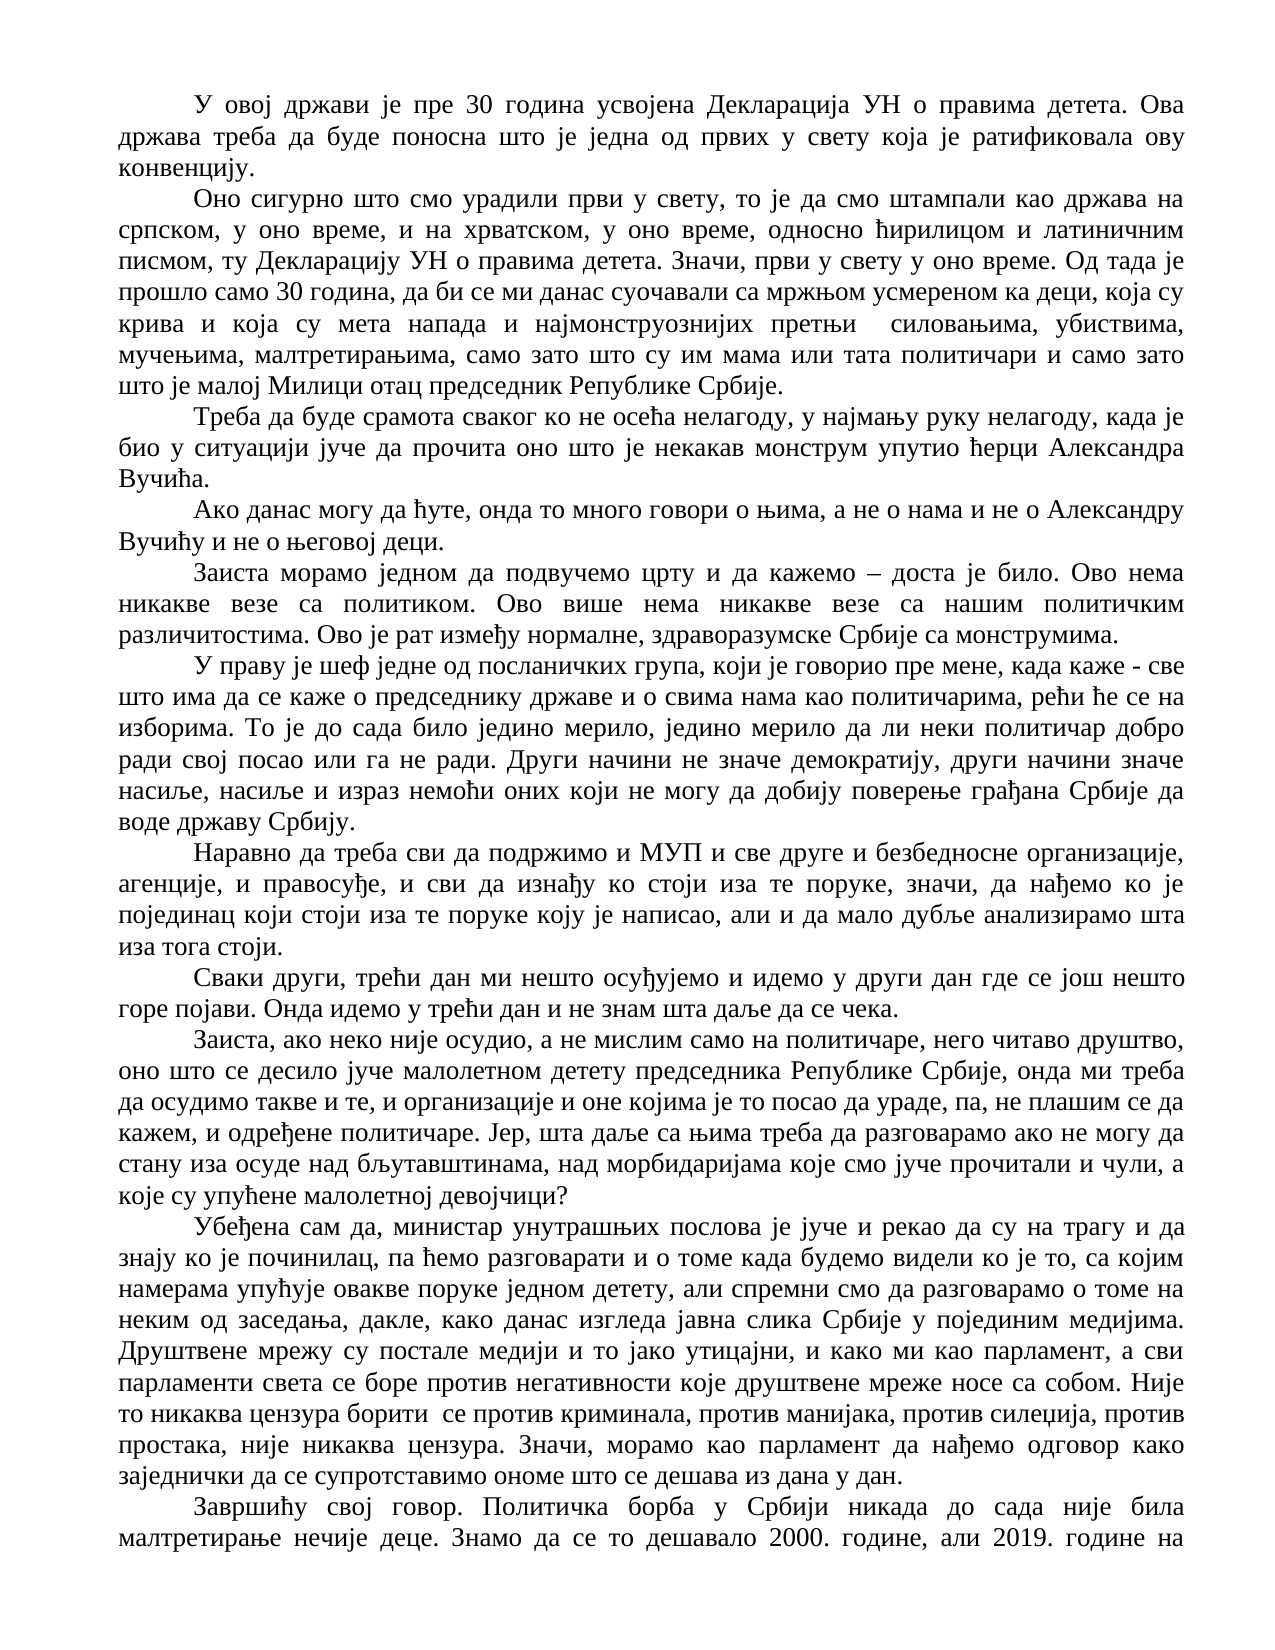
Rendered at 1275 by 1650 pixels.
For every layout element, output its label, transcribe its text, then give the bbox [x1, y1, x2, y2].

text Убеђена сам да, министар унутрашњих послова је јуче и рекао да су на трагу и да знају ко је починилац, па ћемо разговарати и о томе када будемо видели ко је то, са којим намерама упућује овакве поруке једном детету, али спремни смо да разговарамо о томе на неким од заседања, дакле, како данас изгледа јавна слика Србије у појединим медијима. Друштвене мрежу су постале медији и то јако утицајни, и како ми као парламент, а сви парламенти света се боре против негативности које друштвене мреже носе са собом. Није то никаква цензура борити се против криминала, против манијака, против силеџија, против простака, није никаква цензура. Значи, морамо као парламент да нађемо одговор како заједнички да се супротставимо ономе што се дешава из дана у дан. [118, 1210, 1186, 1490]
text Оно сигурно што смо урадили први у свету, то је да смо штампали као држава на српском, у оно време, и на хрватском, у оно време, односно ћирилицом и латиничним писмом, ту Декларацију УН о правима детета. Значи, први у свету у оно време. Од тада је прошло само 30 година, да би се ми данас суочавали са мржњом усмереном ка деци, која су крива и која су мета напада и најмонструознијих претњи силовањима, убиствима, мучењима, малтретирањима, само зато што су им мама или тата политичари и само зато што је малој Милици отац председник Републике Србије. [118, 182, 1186, 400]
text У овој држави је пре 30 година усвојена Декларација УН о правима детета. Ова држава треба да буде поносна што је једна од првих у свету која је ратификовала ову конвенцију. [118, 89, 1186, 182]
text Заиста морамо једном да подвучемо црту и да кажемо – доста је било. Ово нема никакве везе са политиком. Ово више нема никакве везе са нашим политичким различитостима. Ово је рат између нормалне, здраворазумске Србије са монструмима. [118, 556, 1186, 649]
text Сваки други, трећи дан ми нешто осуђујемо и идемо у други дан где се још нешто горе појави. Онда идемо у трећи дан и не знам шта даље да се чека. [118, 961, 1186, 1023]
text Ако данас могу да ћуте, онда то много говори о њима, а не о нама и не о Александру Вучићу и не о његовој деци. [118, 493, 1186, 556]
text Наравно да треба сви да подржимо и МУП и све друге и безбедносне организације, агенције, и правосуђе, и сви да изнађу ко стоји иза те поруке, значи, да нађемо ко је појединац који стоји иза те поруке коју је написао, али и да мало дубље анализирамо шта иза тога стоји. [118, 836, 1186, 961]
text Заиста, ако неко није осудио, а не мислим само на политичаре, него читаво друштво, оно што се десило јуче малолетном детету председника Републике Србије, онда ми треба да осудимо такве и те, и организације и оне којима је то посао да ураде, па, не плашим се да кажем, и одређене политичаре. Јер, шта даље са њима треба да разговарамо ако не могу да стану иза осуде над бљутавштинама, над морбидаријама које смо јуче прочитали и чули, а које су упућене малолетној девојчици? [118, 1023, 1186, 1210]
text У праву је шеф једне од посланичких група, који је говорио пре мене, када каже - све што има да се каже о председнику државе и о свима нама као политичарима, рећи ће се на изборима. То је до сада било једино мерило, једино мерило да ли неки политичар добро ради свој посао или га не ради. Други начини не значе демократију, други начини значе насиље, насиље и израз немоћи оних који не могу да добију поверење грађана Србије да воде државу Србију. [118, 649, 1186, 836]
text Треба да буде срамота сваког ко не осећа нелагоду, у најмању руку нелагоду, када је био у ситуацији јуче да прочита оно што је некакав монструм упутио ћерци Александра Вучића. [118, 400, 1186, 493]
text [118, 1490, 1186, 1552]
